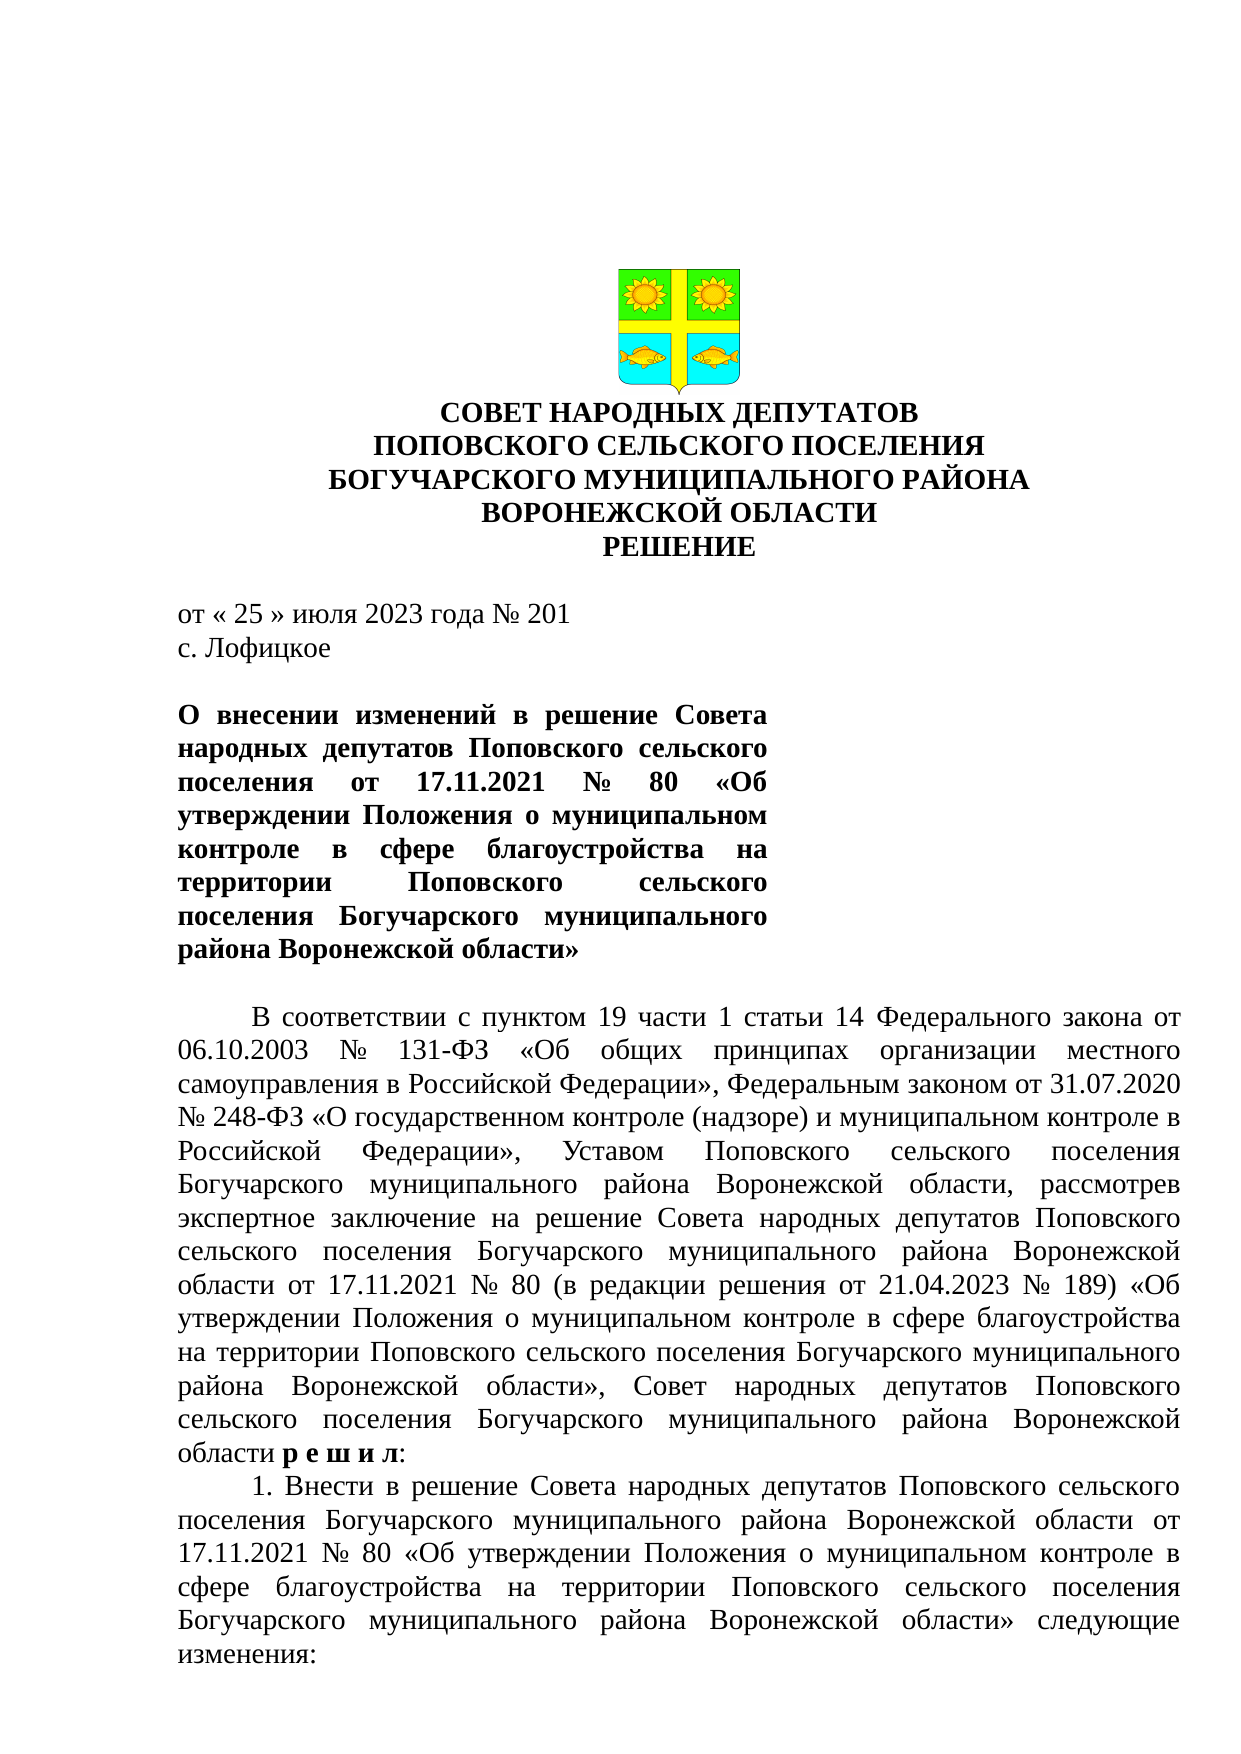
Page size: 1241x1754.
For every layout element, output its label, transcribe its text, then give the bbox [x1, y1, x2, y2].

text от « 25 » июля 2023 года № 201 [177, 596, 1181, 630]
subtitle В соответствии с пунктом 19 части 1 статьи 14 Федерального закона от 06.10.2003 № 131-ФЗ «Об общих принципах организации местного самоуправления в Российской Федерации», Федеральным законом от 31.07.2020 № 248-ФЗ «О государственном контроле (надзоре) и муниципальном контроле в Российской Федерации», Уставом Поповского сельского поселения Богучарского муниципального района Воронежской области, рассмотрев экспертное заключение на решение Совета народных депутатов Поповского сельского поселения Богучарского муниципального района Воронежской области от 17.11.2021 № 80 (в редакции решения от 21.04.2023 № 189) «Об утверждении Положения о муниципальном контроле в сфере благоустройства на территории Поповского сельского поселения Богучарского муниципального района Воронежской области», Совет народных депутатов Поповского сельского поселения Богучарского муниципального района Воронежской области р е ш и л: [177, 1066, 1181, 1468]
text РЕШЕНИЕ [177, 529, 1181, 563]
text с. Лофицкое [177, 630, 1181, 663]
text 1. Внести в решение Совета народных депутатов Поповского сельского поселения Богучарского муниципального района Воронежской области от 17.11.2021 № 80 «Об утверждении Положения о муниципальном контроле в сфере благоустройства на территории Поповского сельского поселения Богучарского муниципального района Воронежской области» следующие изменения: [177, 1468, 1181, 1669]
text ВОРОНЕЖСКОЙ ОБЛАСТИ [177, 496, 1181, 529]
text БОГУЧАРСКОГО МУНИЦИПАЛЬНОГО РАЙОНА [177, 462, 1181, 496]
text ПОПОВСКОГО СЕЛЬСКОГО ПОСЕЛЕНИЯ [177, 428, 1181, 462]
picture [618, 269, 740, 395]
title О внесении изменений в решение Совета народных депутатов Поповского сельского поселения от 17.11.2021 № 80 «Об утверждении Положения о муниципальном контроле в сфере благоустройства на территории Поповского сельского поселения Богучарского муниципального района Воронежской области» [177, 697, 768, 965]
text СОВЕТ НАРОДНЫХ ДЕПУТАТОВ [177, 395, 1181, 428]
